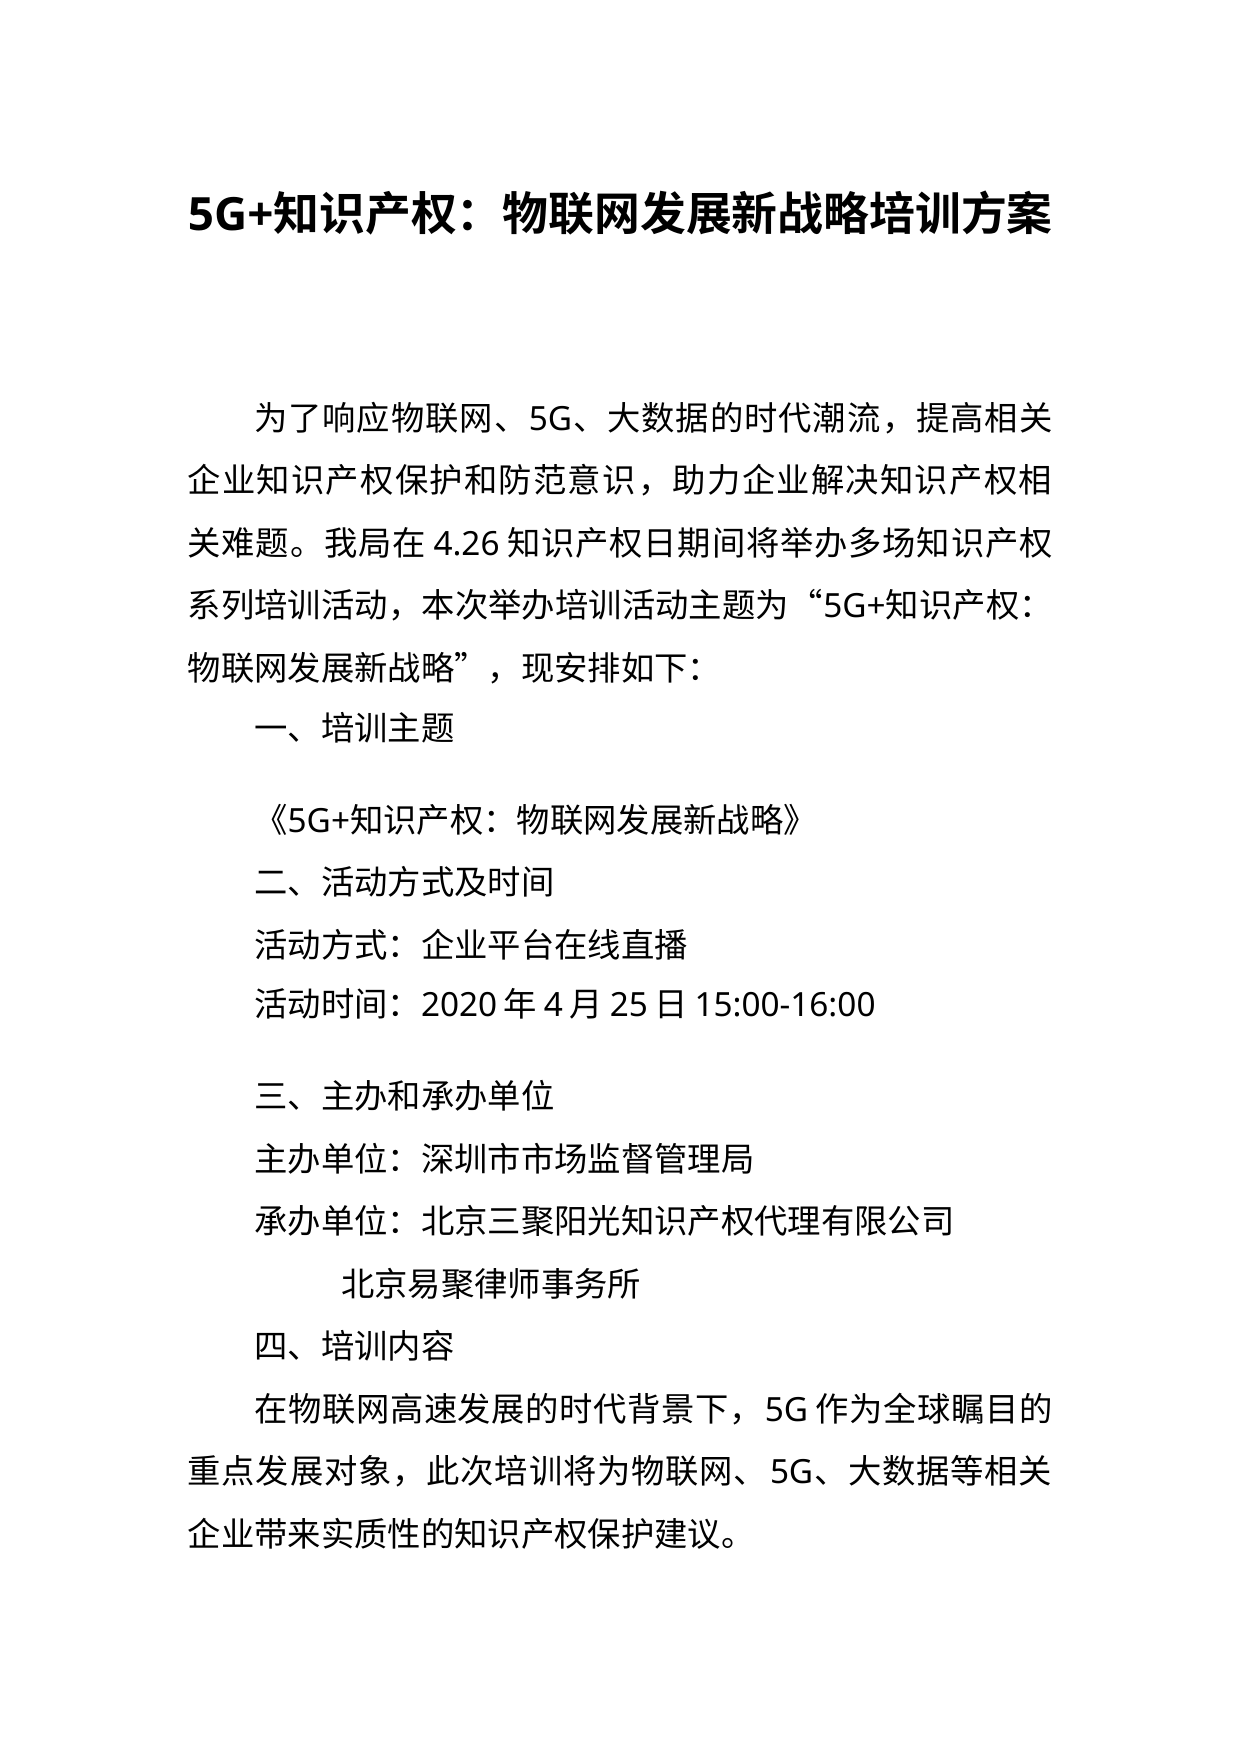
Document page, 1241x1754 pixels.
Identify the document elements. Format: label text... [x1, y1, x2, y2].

text 《5G+知识产权：物联网发展新战略》 [187, 782, 1053, 844]
list 5G+知识产权：物联网发展新战略培训方案 [187, 162, 1053, 259]
text 活动方式：企业平台在线直播 [187, 907, 1053, 969]
text 为了响应物联网、5G、大数据的时代潮流，提高相关企业知识产权保护和防范意识，助力企业解决知识产权相关难题。我局在4.26知识产权日期间将举办多场知识产权系列培训活动，本次举办培训活动主题为“5G+知识产权：物联网发展新战略”，现安排如下： [187, 380, 1053, 693]
text 二、活动方式及时间 [187, 844, 1053, 907]
text 主办单位：深圳市市场监督管理局 [187, 1121, 1053, 1184]
text 北京易聚律师事务所 [187, 1246, 1053, 1309]
list 活动时间：2020年4月25日15:00-16:00 [187, 969, 1053, 1034]
text 在物联网高速发展的时代背景下，5G作为全球瞩目的重点发展对象，此次培训将为物联网、5G、大数据等相关企业带来实质性的知识产权保护建议。 [187, 1371, 1053, 1559]
text 三、主办和承办单位 [187, 1059, 1053, 1121]
list 培训内容 [187, 1309, 1053, 1371]
text 承办单位：北京三聚阳光知识产权代理有限公司 [187, 1184, 1053, 1246]
list 培训主题 [187, 693, 1053, 758]
